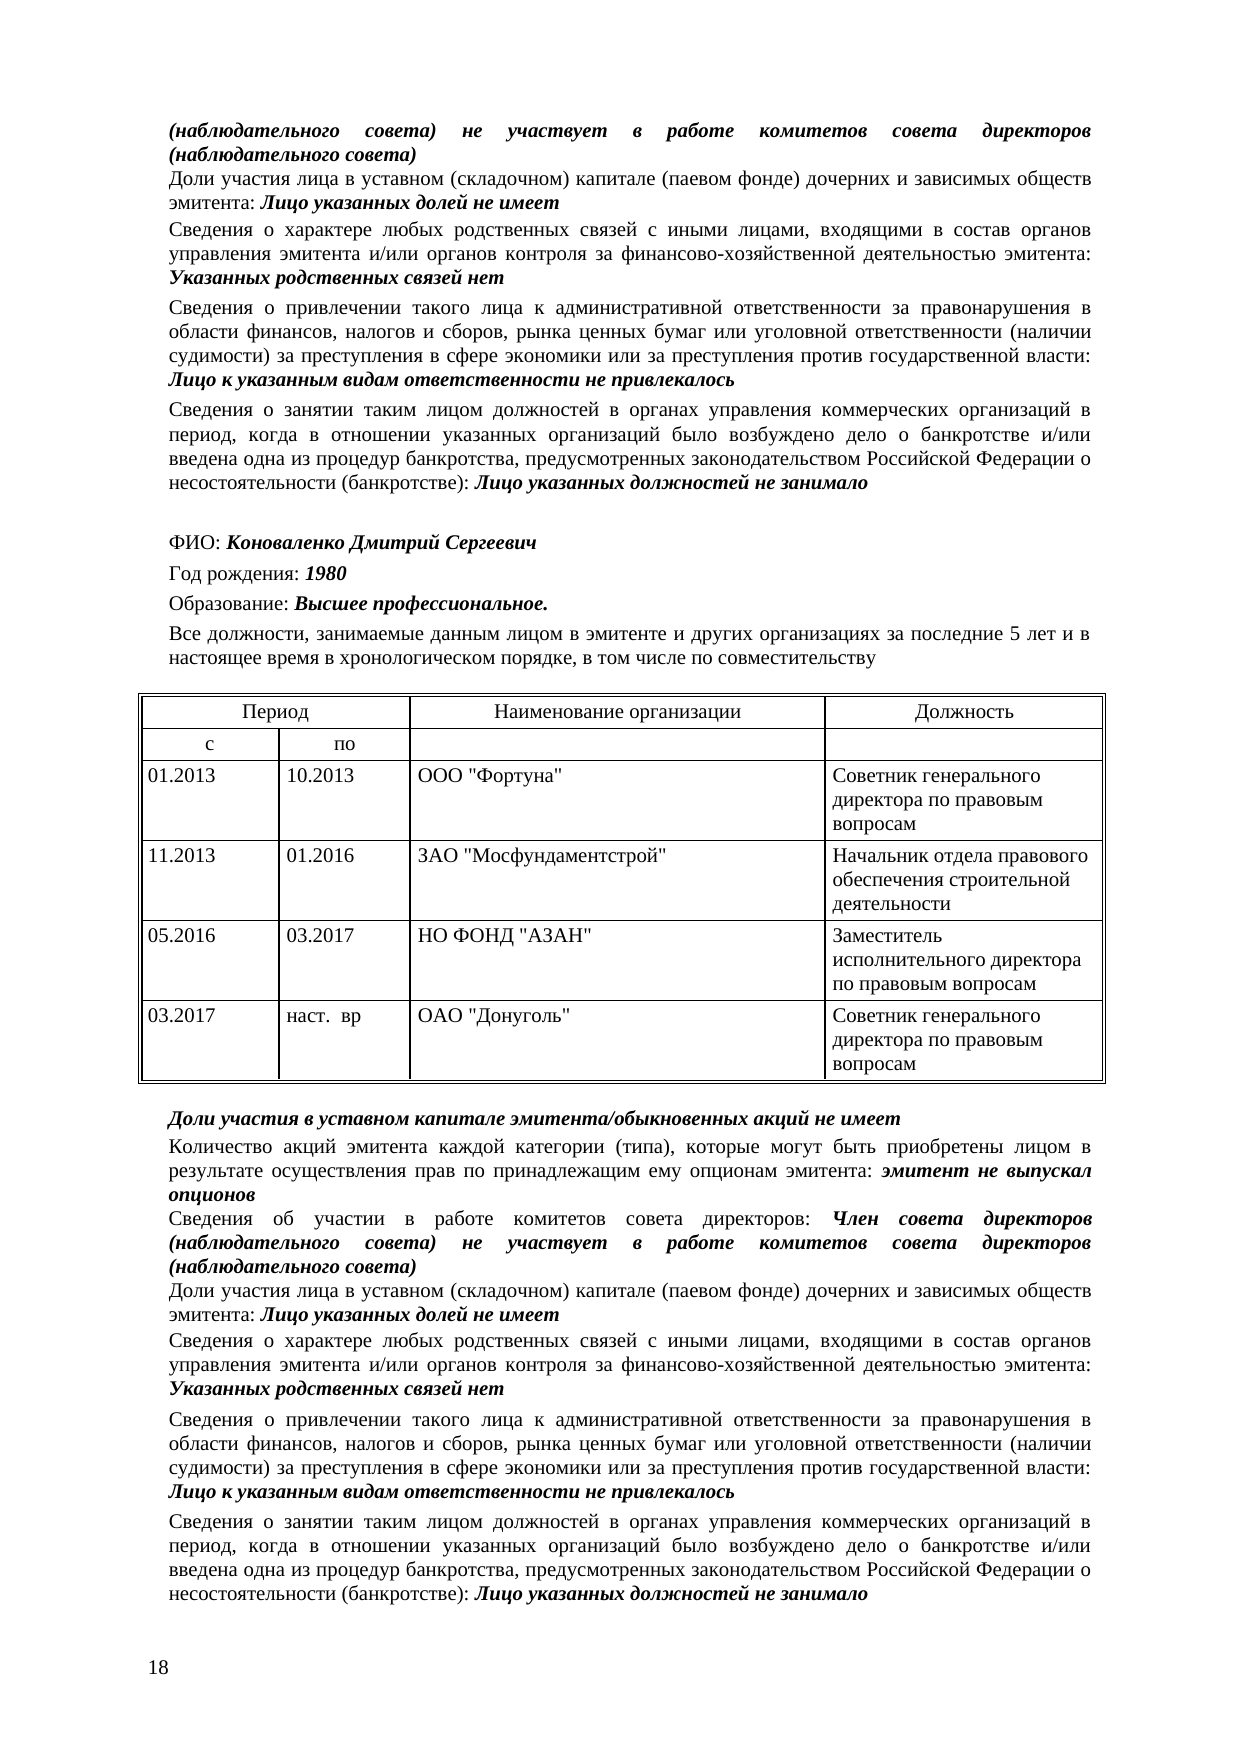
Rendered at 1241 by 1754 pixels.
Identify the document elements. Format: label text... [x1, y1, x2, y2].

text Сведения о привлечении такого лица к административной ответственности за правонарушения в области финансов, налогов и сборов, рынка ценных бумаг или уголовной ответственности (наличии судимости) за преступления в сфере экономики или за преступления против государственной власти: Лицо к указанным видам ответственности не привлекалось [168, 295, 1092, 391]
table_cell наст. вр [280, 1001, 409, 1079]
table_cell Заместитель исполнительного директора по правовым вопросам [826, 921, 1102, 999]
table_cell с [143, 729, 278, 759]
table_cell ОАО "Донуголь" [411, 1001, 824, 1079]
table_cell ООО "Фортуна" [411, 761, 824, 839]
table_cell 03.2017 [280, 921, 409, 999]
text ФИО: Коноваленко Дмитрий Сергеевич [168, 530, 1092, 554]
text Все должности, занимаемые данным лицом в эмитенте и других организациях за последние 5 лет и в настоящее время в хронологическом порядке, в том числе по совместительству [168, 621, 1092, 669]
table_cell 01.2013 [143, 761, 278, 839]
table_cell НО ФОНД "АЗАН" [411, 921, 824, 999]
table_header Наименование организации [411, 697, 824, 728]
text Сведения о занятии таким лицом должностей в органах управления коммерческих организаций в период, когда в отношении указанных организаций было возбуждено дело о банкротстве и/или введена одна из процедур банкротства, предусмотренных законодательством Российской Федерации о несостоятельности (банкротстве): Лицо указанных должностей не занимало [168, 397, 1092, 494]
subtitle Доли участия лица в уставном (складочном) капитале (паевом фонде) дочерних и зависимых обществ эмитента: Лицо указанных долей не имеет [168, 1278, 1092, 1326]
text Сведения о привлечении такого лица к административной ответственности за правонарушения в области финансов, налогов и сборов, рынка ценных бумаг или уголовной ответственности (наличии судимости) за преступления в сфере экономики или за преступления против государственной власти: Лицо к указанным видам ответственности не привлекалось [168, 1407, 1092, 1503]
table_cell Начальник отдела правового обеспечения строительной деятельности [826, 841, 1102, 919]
text Доли участия в уставном капитале эмитента/обыкновенных акций не имеет [168, 1105, 1092, 1129]
text Сведения о характере любых родственных связей с иными лицами, входящими в состав органов управления эмитента и/или органов контроля за финансово-хозяйственной деятельностью эмитента: Указанных родственных связей нет [168, 1328, 1092, 1400]
table_cell 11.2013 [143, 841, 278, 919]
subtitle Доли участия лица в уставном (складочном) капитале (паевом фонде) дочерних и зависимых обществ эмитента: Лицо указанных долей не имеет [168, 166, 1092, 214]
table_cell Советник генерального директора по правовым вопросам [826, 761, 1102, 839]
text Сведения о характере любых родственных связей с иными лицами, входящими в состав органов управления эмитента и/или органов контроля за финансово-хозяйственной деятельностью эмитента: Указанных родственных связей нет [168, 216, 1092, 289]
table_cell [826, 729, 1102, 759]
table_header Должность [826, 697, 1102, 728]
text Сведения о занятии таким лицом должностей в органах управления коммерческих организаций в период, когда в отношении указанных организаций было возбуждено дело о банкротстве и/или введена одна из процедур банкротства, предусмотренных законодательством Российской Федерации о несостоятельности (банкротстве): Лицо указанных должностей не занимало [168, 1509, 1092, 1605]
table_cell 10.2013 [280, 761, 409, 839]
table_cell 05.2016 [143, 921, 278, 999]
table_cell ЗАО "Мосфундаментстрой" [411, 841, 824, 919]
text Образование: Высшее профессиональное. [168, 591, 1092, 615]
table_cell 03.2017 [143, 1001, 278, 1079]
table_cell Советник генерального директора по правовым вопросам [826, 1001, 1102, 1079]
table_cell 01.2016 [280, 841, 409, 919]
text Количество акций эмитента каждой категории (типа), которые могут быть приобретены лицом в результате осуществления прав по принадлежащим ему опционам эмитента: эмитент не выпускал опционов [168, 1134, 1092, 1206]
table_cell [411, 729, 824, 759]
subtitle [168, 118, 1092, 166]
table_cell по [280, 729, 409, 759]
table_header Период [143, 697, 409, 728]
text Год рождения: 1980 [168, 561, 1092, 584]
